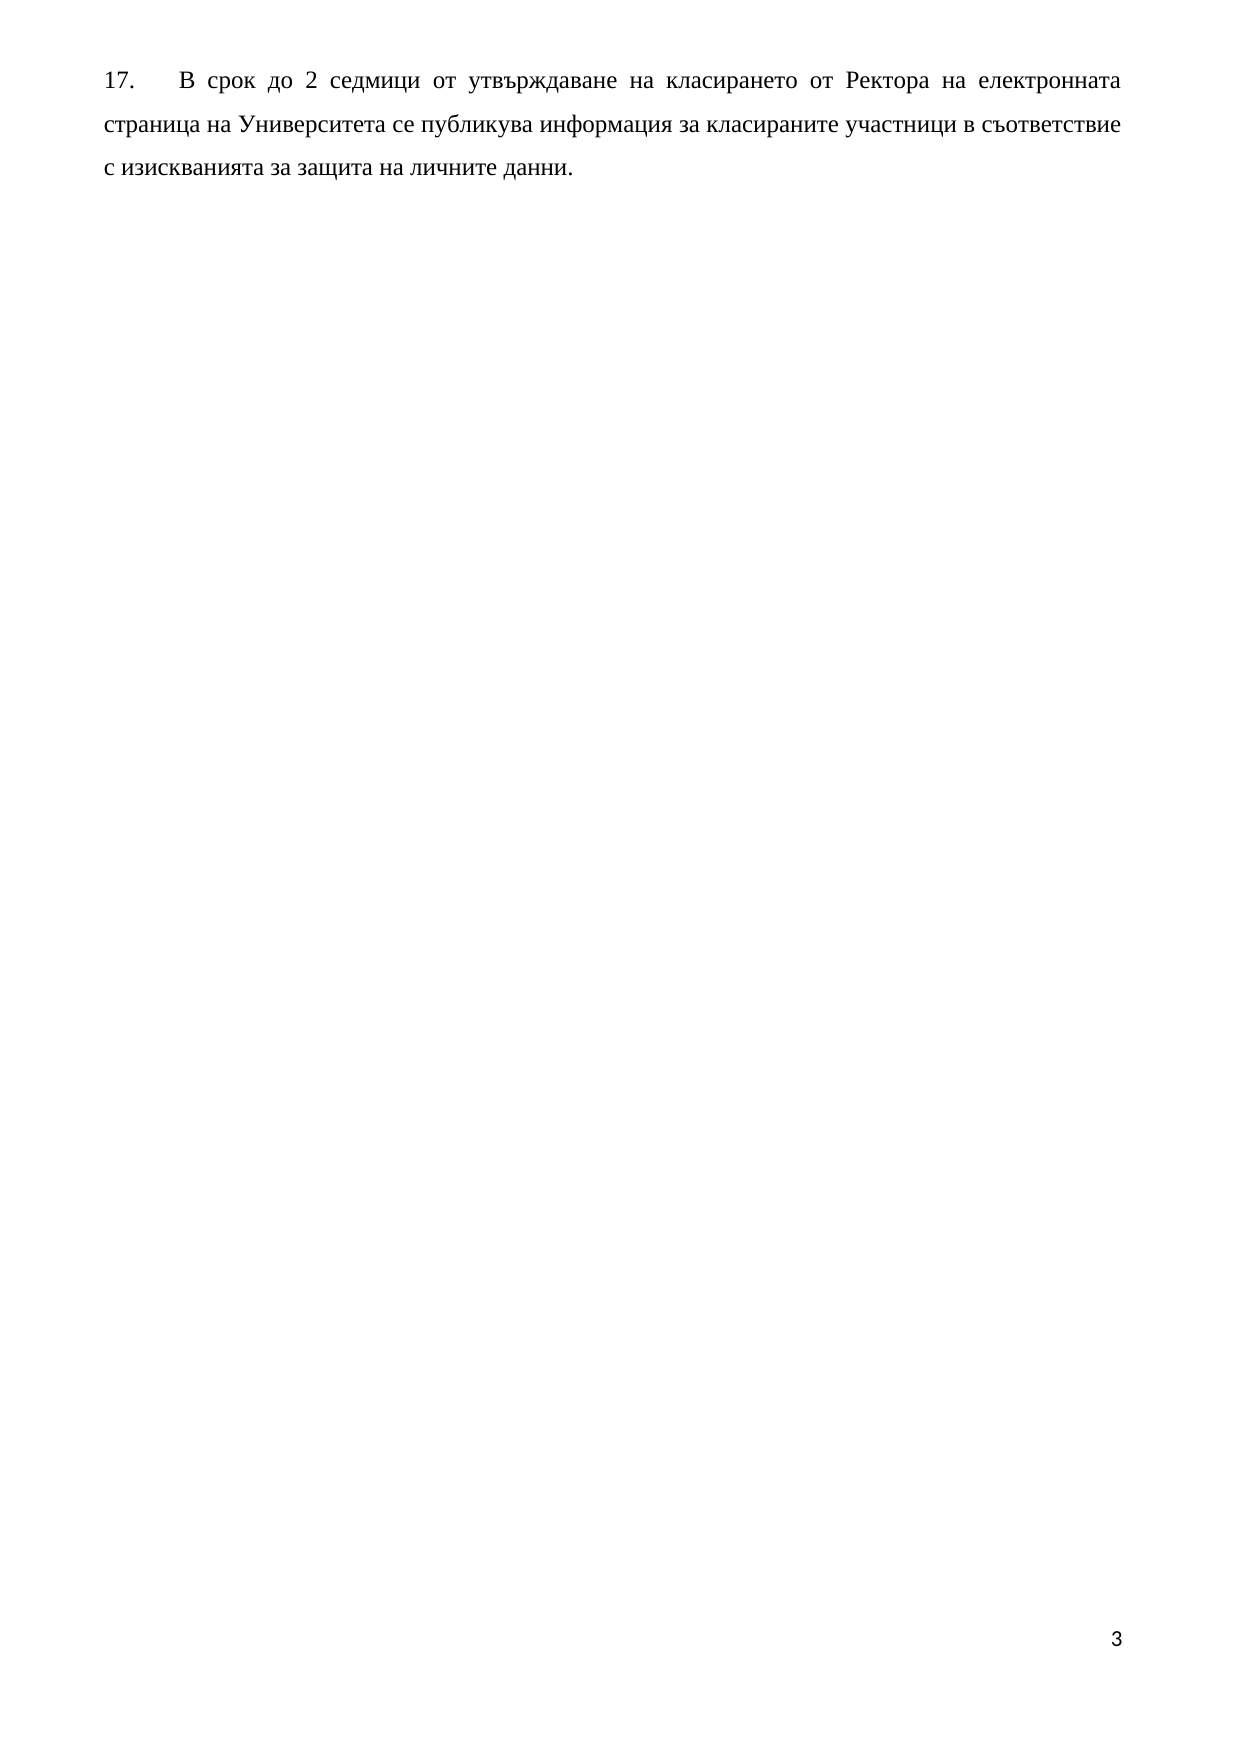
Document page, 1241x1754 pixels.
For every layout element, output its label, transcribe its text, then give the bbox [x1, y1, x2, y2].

list В срок до 2 седмици от утвърждаване на класирането от Ректора на електронната страница на Университета се публикува информация за класираните участници в съответствие с изискванията за защита на личните данни. [103, 66, 1122, 181]
